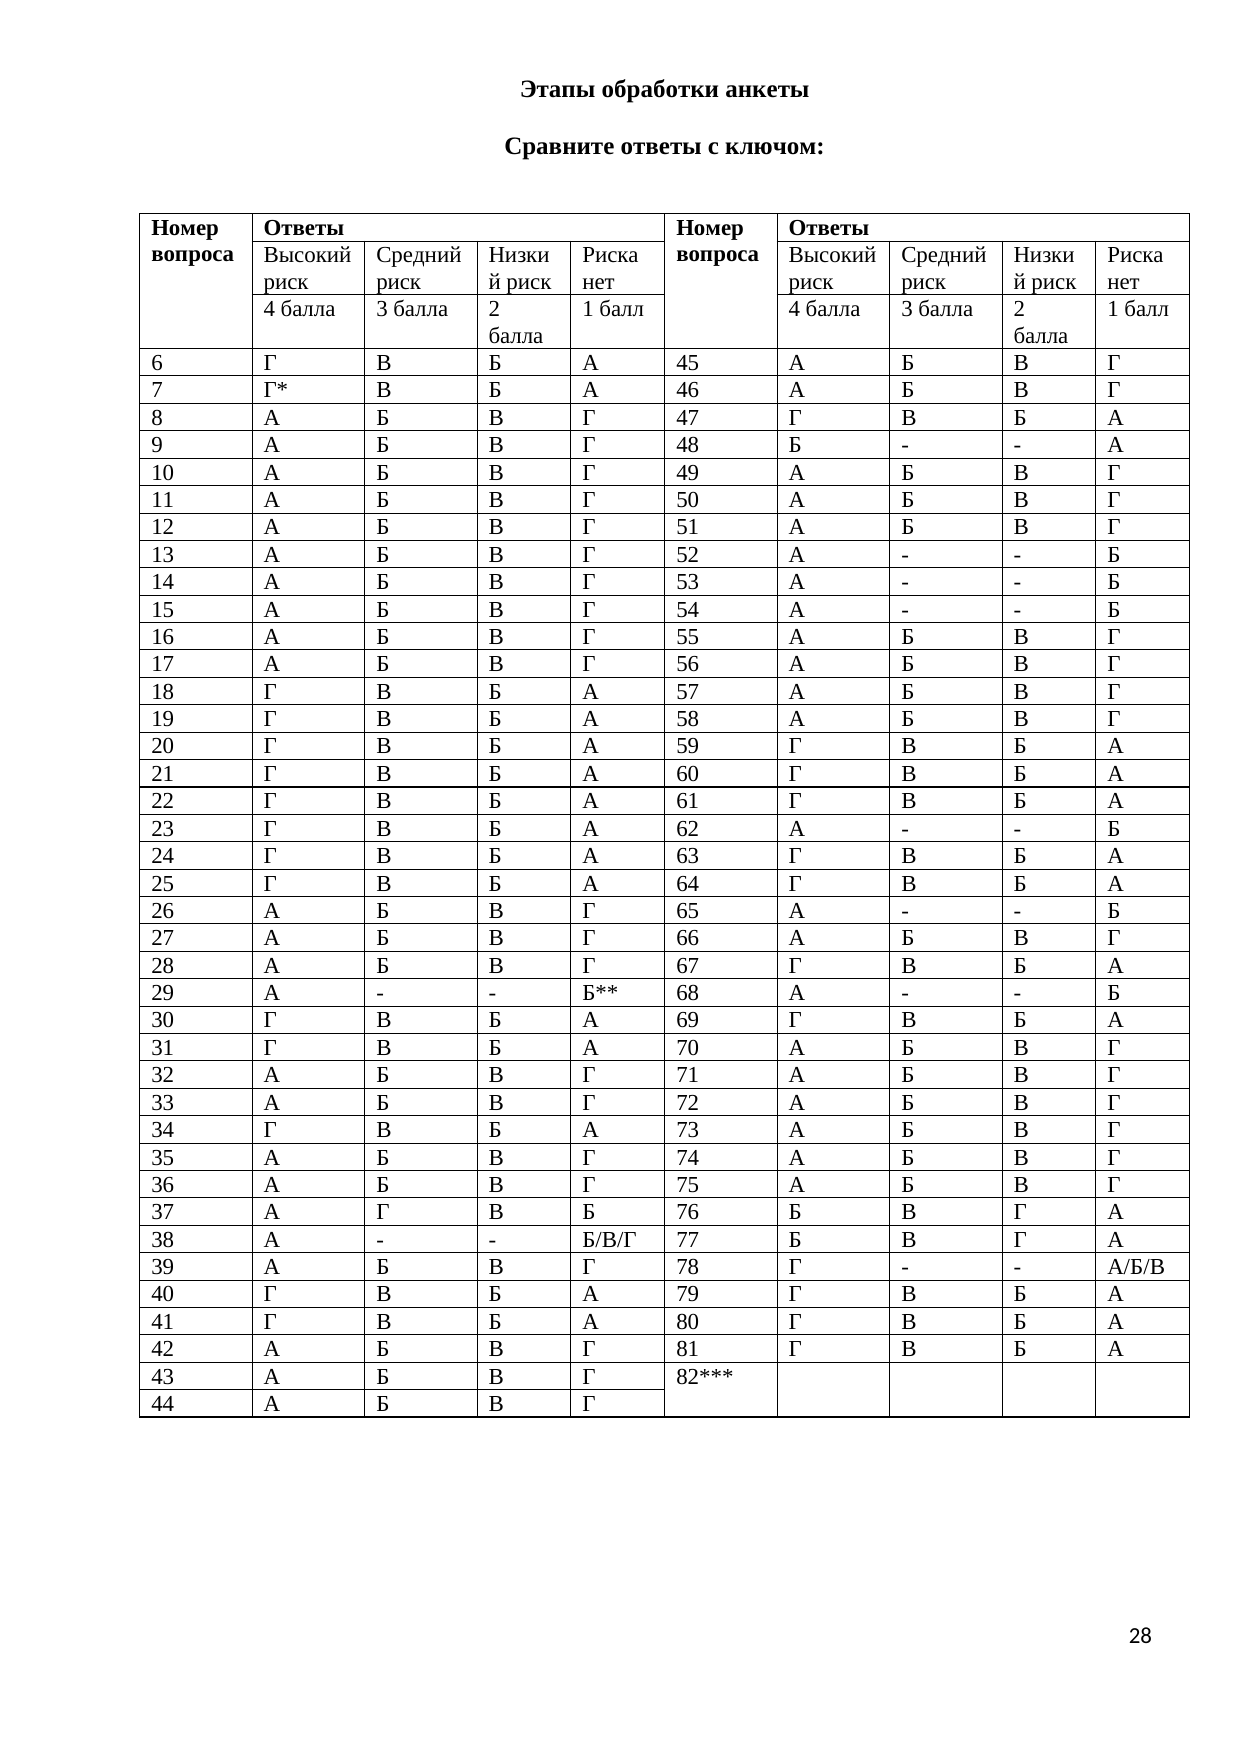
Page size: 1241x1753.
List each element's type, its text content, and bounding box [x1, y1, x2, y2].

table_cell Б [890, 705, 1002, 732]
table_cell 46 [665, 376, 777, 403]
table_cell Риска нет [1096, 242, 1189, 294]
table_cell Б [365, 897, 477, 923]
table_cell Б [890, 459, 1002, 485]
table_cell Б [1003, 842, 1095, 868]
table_cell 79 [665, 1281, 777, 1307]
table_cell Г [1096, 1171, 1189, 1197]
table_cell 68 [665, 979, 777, 1006]
table_cell А [778, 568, 889, 594]
table_cell В [1003, 705, 1095, 732]
table_cell Г* [253, 376, 364, 403]
table_cell Б [365, 924, 477, 951]
table_cell 24 [140, 842, 252, 868]
table_cell Б [365, 486, 477, 512]
table_cell Г [571, 650, 664, 677]
table_cell Г [1096, 1116, 1189, 1142]
table_cell Б [478, 1007, 570, 1033]
table_cell 22 [140, 788, 252, 814]
table_cell Б [890, 376, 1002, 403]
table_cell Риска нет [571, 242, 664, 294]
table_cell Б [1003, 952, 1095, 978]
table_cell 15 [140, 596, 252, 622]
table_cell 78 [665, 1253, 777, 1279]
table_cell Низкий риск [1003, 242, 1095, 294]
table_cell [778, 1363, 889, 1416]
table_cell В [478, 623, 570, 649]
table_cell Б [1003, 760, 1095, 786]
table_cell А [778, 815, 889, 841]
table_cell В [478, 1144, 570, 1170]
table_cell В [1003, 486, 1095, 512]
table_cell 19 [140, 705, 252, 732]
table_cell 69 [665, 1007, 777, 1033]
table_cell - [1003, 596, 1095, 622]
table_cell 60 [665, 760, 777, 786]
table_cell Б [1003, 404, 1095, 430]
table_cell А [253, 1335, 364, 1362]
table_cell В [1003, 349, 1095, 375]
table_cell 58 [665, 705, 777, 732]
table_cell 10 [140, 459, 252, 485]
table_cell Г [253, 1308, 364, 1334]
table_cell Г [1096, 924, 1189, 951]
table_cell А [253, 541, 364, 567]
table_cell А [778, 1116, 889, 1142]
table_cell 80 [665, 1308, 777, 1334]
table_cell Б [1003, 733, 1095, 759]
table_cell А [1096, 1281, 1189, 1307]
table_cell В [365, 1034, 477, 1060]
table_cell 51 [665, 514, 777, 540]
table_cell 76 [665, 1198, 777, 1225]
table_cell Б [365, 514, 477, 540]
table_cell В [1003, 924, 1095, 951]
table_cell А [253, 924, 364, 951]
table_cell В [478, 650, 570, 677]
table_cell А [253, 1253, 364, 1279]
table_cell Г [571, 541, 664, 567]
table_cell 9 [140, 431, 252, 458]
table_cell Г [253, 1281, 364, 1307]
table_cell 66 [665, 924, 777, 951]
table_cell 20 [140, 733, 252, 759]
table_cell Б [365, 541, 477, 567]
table_cell А [571, 1281, 664, 1307]
table_header Номер вопроса [665, 214, 777, 348]
table_cell Б [365, 596, 477, 622]
table_cell Б [778, 431, 889, 458]
table_cell А [253, 1144, 364, 1170]
table_cell Высокий риск [778, 242, 889, 294]
table_cell В [890, 1335, 1002, 1362]
table_cell Средний риск [890, 242, 1002, 294]
table_cell Г [253, 1034, 364, 1060]
table_cell Г [571, 1363, 664, 1389]
table_cell Г [1096, 1089, 1189, 1115]
table_cell 50 [665, 486, 777, 512]
table_cell А [253, 1061, 364, 1088]
table_cell Г [571, 1061, 664, 1088]
table_cell А [778, 486, 889, 512]
table_cell А [1096, 952, 1189, 978]
table_cell Б [1096, 541, 1189, 567]
table_cell А [778, 623, 889, 649]
table_cell А [1096, 842, 1189, 868]
table_cell Б [890, 650, 1002, 677]
table_cell Б [1003, 1007, 1095, 1033]
table_cell В [890, 760, 1002, 786]
table_cell А [571, 678, 664, 704]
table_cell 34 [140, 1116, 252, 1142]
table_cell - [1003, 541, 1095, 567]
table_cell В [478, 568, 570, 594]
table_cell Г [571, 431, 664, 458]
table_cell Г [1003, 1198, 1095, 1225]
table_cell Б [365, 459, 477, 485]
table_cell 29 [140, 979, 252, 1006]
table_cell А [778, 897, 889, 923]
table_cell Б [478, 1116, 570, 1142]
table_cell Г [571, 1171, 664, 1197]
table_cell Б [1003, 788, 1095, 814]
table_cell 53 [665, 568, 777, 594]
table_cell В [478, 1171, 570, 1197]
table_cell Б [1096, 815, 1189, 841]
table_cell А [778, 596, 889, 622]
table_cell 67 [665, 952, 777, 978]
table_cell 62 [665, 815, 777, 841]
table_cell В [890, 1198, 1002, 1225]
table_cell 73 [665, 1116, 777, 1142]
table_cell В [478, 1061, 570, 1088]
table_header Ответы [253, 214, 664, 241]
table_cell Б [365, 650, 477, 677]
table_cell Г [1096, 349, 1189, 375]
table_cell Г [778, 1281, 889, 1307]
table_cell Г [571, 1144, 664, 1170]
table_cell Г [1096, 705, 1189, 732]
table_cell А [571, 349, 664, 375]
table_cell В [478, 924, 570, 951]
table_cell А [253, 979, 364, 1006]
table_cell 41 [140, 1308, 252, 1334]
table_cell 27 [140, 924, 252, 951]
table_header Номер вопроса [140, 214, 252, 348]
table_cell Б [365, 1335, 477, 1362]
table_cell 40 [140, 1281, 252, 1307]
table_cell А [571, 705, 664, 732]
table_cell А [253, 1226, 364, 1252]
table_cell Б [478, 760, 570, 786]
table_cell Б [478, 1308, 570, 1334]
table_cell В [478, 459, 570, 485]
table_cell 36 [140, 1171, 252, 1197]
table_cell 17 [140, 650, 252, 677]
table_cell 56 [665, 650, 777, 677]
table_cell Б [1003, 1308, 1095, 1334]
table_cell Б [1003, 870, 1095, 896]
table_cell [1096, 1363, 1189, 1416]
table_cell Г [571, 459, 664, 485]
table_cell А [1096, 404, 1189, 430]
table_cell 45 [665, 349, 777, 375]
table_cell А [778, 924, 889, 951]
table_cell А [778, 1034, 889, 1060]
table_cell 21 [140, 760, 252, 786]
table_cell А [778, 376, 889, 403]
table_cell А [253, 650, 364, 677]
table_cell 54 [665, 596, 777, 622]
table_cell В [365, 788, 477, 814]
table_cell 47 [665, 404, 777, 430]
subtitle Сравните ответы с ключом: [177, 131, 1152, 160]
table_cell Г [778, 870, 889, 896]
table_cell А [571, 870, 664, 896]
table_cell Б [365, 623, 477, 649]
table_cell Г [253, 678, 364, 704]
table_cell А [253, 404, 364, 430]
table_cell В [1003, 1034, 1095, 1060]
table_cell 28 [140, 952, 252, 978]
table_cell В [1003, 623, 1095, 649]
table_cell 2 балла [1003, 295, 1095, 348]
table_cell - [890, 431, 1002, 458]
table_cell Г [253, 1116, 364, 1142]
table_cell 82*** [665, 1363, 777, 1416]
table_cell А [778, 459, 889, 485]
table_cell - [365, 979, 477, 1006]
table_cell Б [478, 376, 570, 403]
table_cell А [1096, 431, 1189, 458]
table_cell 8 [140, 404, 252, 430]
table_cell - [890, 979, 1002, 1006]
table_cell А [253, 952, 364, 978]
table_cell Б [890, 1144, 1002, 1170]
table_cell Г [571, 404, 664, 430]
table_cell В [478, 1363, 570, 1389]
table_cell Б/В/Г [571, 1226, 664, 1252]
table_cell 31 [140, 1034, 252, 1060]
table_cell В [890, 870, 1002, 896]
table_cell Г [1003, 1226, 1095, 1252]
table_cell Г [1096, 486, 1189, 512]
table_cell Г [253, 842, 364, 868]
table_cell - [890, 596, 1002, 622]
table_cell В [1003, 678, 1095, 704]
table_cell 14 [140, 568, 252, 594]
table_cell Б [1096, 897, 1189, 923]
table_cell Б [571, 1198, 664, 1225]
table_cell Г [778, 842, 889, 868]
table_cell 4 балла [253, 295, 364, 348]
table_cell 49 [665, 459, 777, 485]
table_cell А [778, 705, 889, 732]
table_cell В [478, 404, 570, 430]
table_cell 23 [140, 815, 252, 841]
table_cell 55 [665, 623, 777, 649]
table_cell 70 [665, 1034, 777, 1060]
table_cell Б [890, 1116, 1002, 1142]
table_cell 39 [140, 1253, 252, 1279]
table_cell [1003, 1363, 1095, 1416]
table_cell А [571, 733, 664, 759]
table_cell Б [778, 1226, 889, 1252]
table_cell Б [1096, 596, 1189, 622]
table_cell Б [365, 1089, 477, 1115]
table_cell А [1096, 733, 1189, 759]
table_cell В [365, 376, 477, 403]
table_cell Г [1096, 623, 1189, 649]
table_cell Б [890, 486, 1002, 512]
table_cell 1 балл [1096, 295, 1189, 348]
table_cell В [890, 1007, 1002, 1033]
table_cell А [571, 760, 664, 786]
table_cell Б [890, 1034, 1002, 1060]
table_cell В [1003, 459, 1095, 485]
table_cell Б [890, 623, 1002, 649]
table_cell В [1003, 1061, 1095, 1088]
table_cell 12 [140, 514, 252, 540]
table_cell 3 балла [890, 295, 1002, 348]
table_cell В [365, 870, 477, 896]
table_cell А [253, 1198, 364, 1225]
table_cell 30 [140, 1007, 252, 1033]
table_cell 16 [140, 623, 252, 649]
table_cell В [365, 349, 477, 375]
table_cell Г [253, 349, 364, 375]
table_cell А [778, 650, 889, 677]
table_cell Б [1096, 568, 1189, 594]
table_cell В [1003, 514, 1095, 540]
table_cell В [365, 733, 477, 759]
table_cell А [778, 541, 889, 567]
table_cell Б [365, 1061, 477, 1088]
table_cell - [890, 815, 1002, 841]
table_cell Г [778, 1007, 889, 1033]
table_cell Г [1096, 1034, 1189, 1060]
table_cell Г [571, 952, 664, 978]
table_cell Б [890, 514, 1002, 540]
table_cell В [478, 541, 570, 567]
table_cell А [778, 1171, 889, 1197]
table_cell В [365, 705, 477, 732]
table_cell В [890, 788, 1002, 814]
table_cell Б [478, 842, 570, 868]
table_cell В [890, 733, 1002, 759]
table_cell В [365, 760, 477, 786]
table_cell А [1096, 760, 1189, 786]
table_cell В [890, 1226, 1002, 1252]
table_cell Б [1003, 1335, 1095, 1362]
table_cell Б [478, 1281, 570, 1307]
table_cell Г [571, 596, 664, 622]
table_cell Г [1096, 1144, 1189, 1170]
table_cell 65 [665, 897, 777, 923]
table_cell 64 [665, 870, 777, 896]
table_cell Б [890, 349, 1002, 375]
table_cell Г [1096, 678, 1189, 704]
table_cell Б [478, 678, 570, 704]
table_cell 52 [665, 541, 777, 567]
table_cell А [778, 1089, 889, 1115]
table_header Ответы [778, 214, 1189, 241]
table_cell - [890, 897, 1002, 923]
table_cell В [478, 486, 570, 512]
table_cell Б [365, 1144, 477, 1170]
table_cell 81 [665, 1335, 777, 1362]
table_cell В [1003, 650, 1095, 677]
table_cell А [253, 596, 364, 622]
table_cell В [478, 1253, 570, 1279]
table_cell Б [365, 404, 477, 430]
table_cell А [1096, 788, 1189, 814]
table_cell А [253, 1089, 364, 1115]
table_cell А [1096, 1007, 1189, 1033]
table_cell Г [571, 1253, 664, 1279]
table_cell А [253, 486, 364, 512]
table_cell Б** [571, 979, 664, 1006]
table_cell Б [365, 1253, 477, 1279]
table_cell Г [1096, 459, 1189, 485]
table_cell Г [571, 897, 664, 923]
table_cell Г [571, 623, 664, 649]
table_cell В [365, 678, 477, 704]
table_cell 32 [140, 1061, 252, 1088]
table_cell А [253, 431, 364, 458]
table_cell Г [1096, 1061, 1189, 1088]
table_cell В [890, 404, 1002, 430]
table_cell Б [365, 1390, 477, 1416]
table_cell Г [571, 924, 664, 951]
table_cell Б [365, 952, 477, 978]
table_cell 42 [140, 1335, 252, 1362]
table_cell 63 [665, 842, 777, 868]
table_cell - [1003, 1253, 1095, 1279]
table_cell - [890, 541, 1002, 567]
table_cell - [1003, 431, 1095, 458]
table_cell А [571, 815, 664, 841]
table_cell А [778, 514, 889, 540]
table_cell 13 [140, 541, 252, 567]
table_cell А [1096, 1198, 1189, 1225]
table_cell Б [778, 1198, 889, 1225]
table_cell 11 [140, 486, 252, 512]
table_cell В [1003, 1171, 1095, 1197]
table_cell А [1096, 1226, 1189, 1252]
table_cell В [1003, 1116, 1095, 1142]
table_cell А/Б/В [1096, 1253, 1189, 1279]
table_cell Б [478, 705, 570, 732]
table_cell А [253, 514, 364, 540]
table_cell Б [890, 1171, 1002, 1197]
table_cell Г [571, 568, 664, 594]
table_cell 3 балла [365, 295, 477, 348]
table_cell Г [1096, 650, 1189, 677]
table_cell А [778, 349, 889, 375]
table_cell 44 [140, 1390, 252, 1416]
table_cell В [890, 952, 1002, 978]
table_cell 35 [140, 1144, 252, 1170]
table_cell В [478, 431, 570, 458]
table_cell Г [571, 486, 664, 512]
table_cell Б [365, 568, 477, 594]
table_cell В [1003, 1089, 1095, 1115]
table_cell 77 [665, 1226, 777, 1252]
table_cell 7 [140, 376, 252, 403]
table_cell Б [1003, 1281, 1095, 1307]
table_cell 74 [665, 1144, 777, 1170]
table_cell Б [478, 815, 570, 841]
table_cell Г [778, 788, 889, 814]
table_cell Г [778, 733, 889, 759]
table_cell В [890, 842, 1002, 868]
table_cell - [365, 1226, 477, 1252]
table_cell А [571, 788, 664, 814]
table_cell 6 [140, 349, 252, 375]
table_cell А [253, 897, 364, 923]
table_cell - [890, 568, 1002, 594]
table_cell В [478, 514, 570, 540]
table_cell Б [478, 870, 570, 896]
table_cell Б [890, 924, 1002, 951]
table_cell Средний риск [365, 242, 477, 294]
table_cell - [1003, 979, 1095, 1006]
table_cell А [1096, 870, 1189, 896]
table_cell Г [571, 514, 664, 540]
table_cell 37 [140, 1198, 252, 1225]
table_cell 25 [140, 870, 252, 896]
table_cell Высокий риск [253, 242, 364, 294]
table_cell В [365, 842, 477, 868]
table_cell [890, 1363, 1002, 1416]
table_cell - [478, 1226, 570, 1252]
table_cell 38 [140, 1226, 252, 1252]
table_cell - [890, 1253, 1002, 1279]
table_cell 48 [665, 431, 777, 458]
table_cell Г [253, 870, 364, 896]
table_cell Б [478, 788, 570, 814]
table_cell В [478, 596, 570, 622]
table_cell В [365, 1116, 477, 1142]
table_cell Б [890, 1061, 1002, 1088]
table_cell В [365, 1308, 477, 1334]
table_cell В [478, 1089, 570, 1115]
table_cell 57 [665, 678, 777, 704]
table_cell Г [253, 815, 364, 841]
table_cell Г [778, 1253, 889, 1279]
table_cell 59 [665, 733, 777, 759]
table_cell - [1003, 568, 1095, 594]
table_cell Г [778, 1308, 889, 1334]
table_cell В [890, 1308, 1002, 1334]
table_cell А [1096, 1335, 1189, 1362]
table_cell Г [571, 1390, 664, 1416]
table_cell В [1003, 376, 1095, 403]
table_cell Г [571, 1089, 664, 1115]
table_cell А [778, 678, 889, 704]
table_cell 26 [140, 897, 252, 923]
table_cell А [571, 1007, 664, 1033]
table_cell Г [253, 1007, 364, 1033]
subtitle Этапы обработки анкеты [177, 74, 1152, 103]
table_cell А [1096, 1308, 1189, 1334]
table_cell Б [478, 1034, 570, 1060]
table_cell В [478, 1390, 570, 1416]
table_cell 4 балла [778, 295, 889, 348]
table_cell Низкий риск [478, 242, 570, 294]
table_cell А [778, 1144, 889, 1170]
table_cell А [253, 459, 364, 485]
table_cell Б [365, 1363, 477, 1389]
table_cell А [571, 1116, 664, 1142]
table_cell Б [478, 349, 570, 375]
table_cell 72 [665, 1089, 777, 1115]
table_cell Г [1096, 514, 1189, 540]
table_cell Г [253, 705, 364, 732]
table_cell 18 [140, 678, 252, 704]
table_cell А [571, 376, 664, 403]
table_cell 33 [140, 1089, 252, 1115]
table_cell 71 [665, 1061, 777, 1088]
table_cell 43 [140, 1363, 252, 1389]
table_cell Г [778, 1335, 889, 1362]
table_cell Г [778, 952, 889, 978]
table_cell А [571, 1308, 664, 1334]
table_cell А [253, 568, 364, 594]
table_cell - [478, 979, 570, 1006]
table_cell В [478, 1198, 570, 1225]
table_cell 1 балл [571, 295, 664, 348]
table_cell Г [1096, 376, 1189, 403]
table_cell В [365, 1007, 477, 1033]
table_cell 75 [665, 1171, 777, 1197]
table_cell Б [365, 431, 477, 458]
table_cell А [778, 1061, 889, 1088]
table_cell - [1003, 815, 1095, 841]
table_cell А [253, 1390, 364, 1416]
table_cell - [1003, 897, 1095, 923]
table_cell А [571, 842, 664, 868]
table_cell Г [571, 1335, 664, 1362]
table_cell А [571, 1034, 664, 1060]
table_cell В [478, 1335, 570, 1362]
table_cell Г [253, 760, 364, 786]
table_cell А [253, 1363, 364, 1389]
table_cell Г [778, 760, 889, 786]
table_cell В [890, 1281, 1002, 1307]
table_cell 2 балла [478, 295, 570, 348]
table_cell Б [478, 733, 570, 759]
table_cell В [365, 815, 477, 841]
table_cell Г [253, 788, 364, 814]
table_cell Г [778, 404, 889, 430]
table_cell Б [890, 1089, 1002, 1115]
table_cell Г [253, 733, 364, 759]
table_cell А [253, 623, 364, 649]
table_cell Б [365, 1171, 477, 1197]
table_cell Б [890, 678, 1002, 704]
table_cell А [778, 979, 889, 1006]
table_cell В [478, 952, 570, 978]
table_cell 61 [665, 788, 777, 814]
table_cell Г [365, 1198, 477, 1225]
table_cell В [1003, 1144, 1095, 1170]
table_cell А [253, 1171, 364, 1197]
table_cell Б [1096, 979, 1189, 1006]
table_cell В [365, 1281, 477, 1307]
table_cell В [478, 897, 570, 923]
